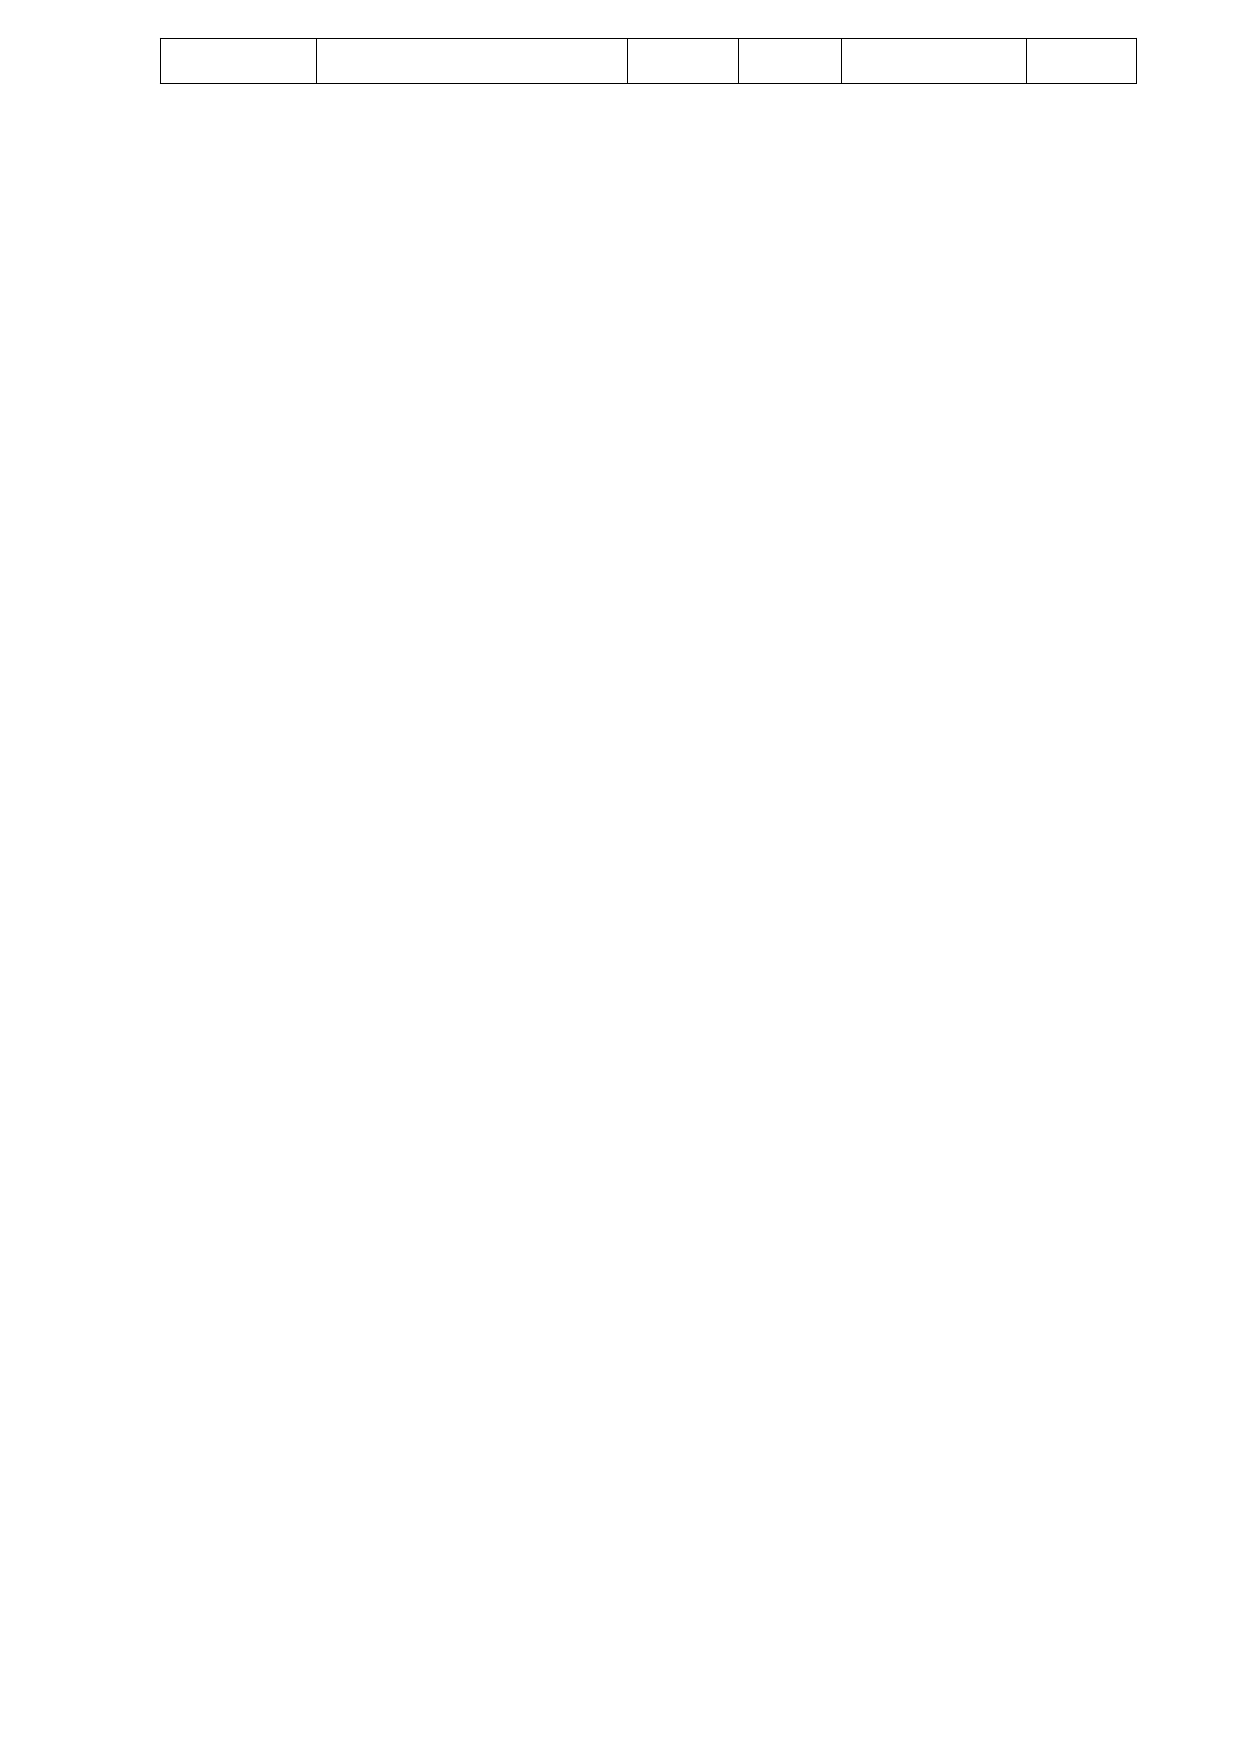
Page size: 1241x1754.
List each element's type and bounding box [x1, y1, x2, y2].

table_cell [628, 39, 738, 82]
table_cell [1027, 39, 1136, 82]
table_cell [161, 39, 316, 82]
table_cell [317, 39, 627, 82]
table_cell [739, 39, 841, 82]
table_cell [842, 39, 1026, 82]
